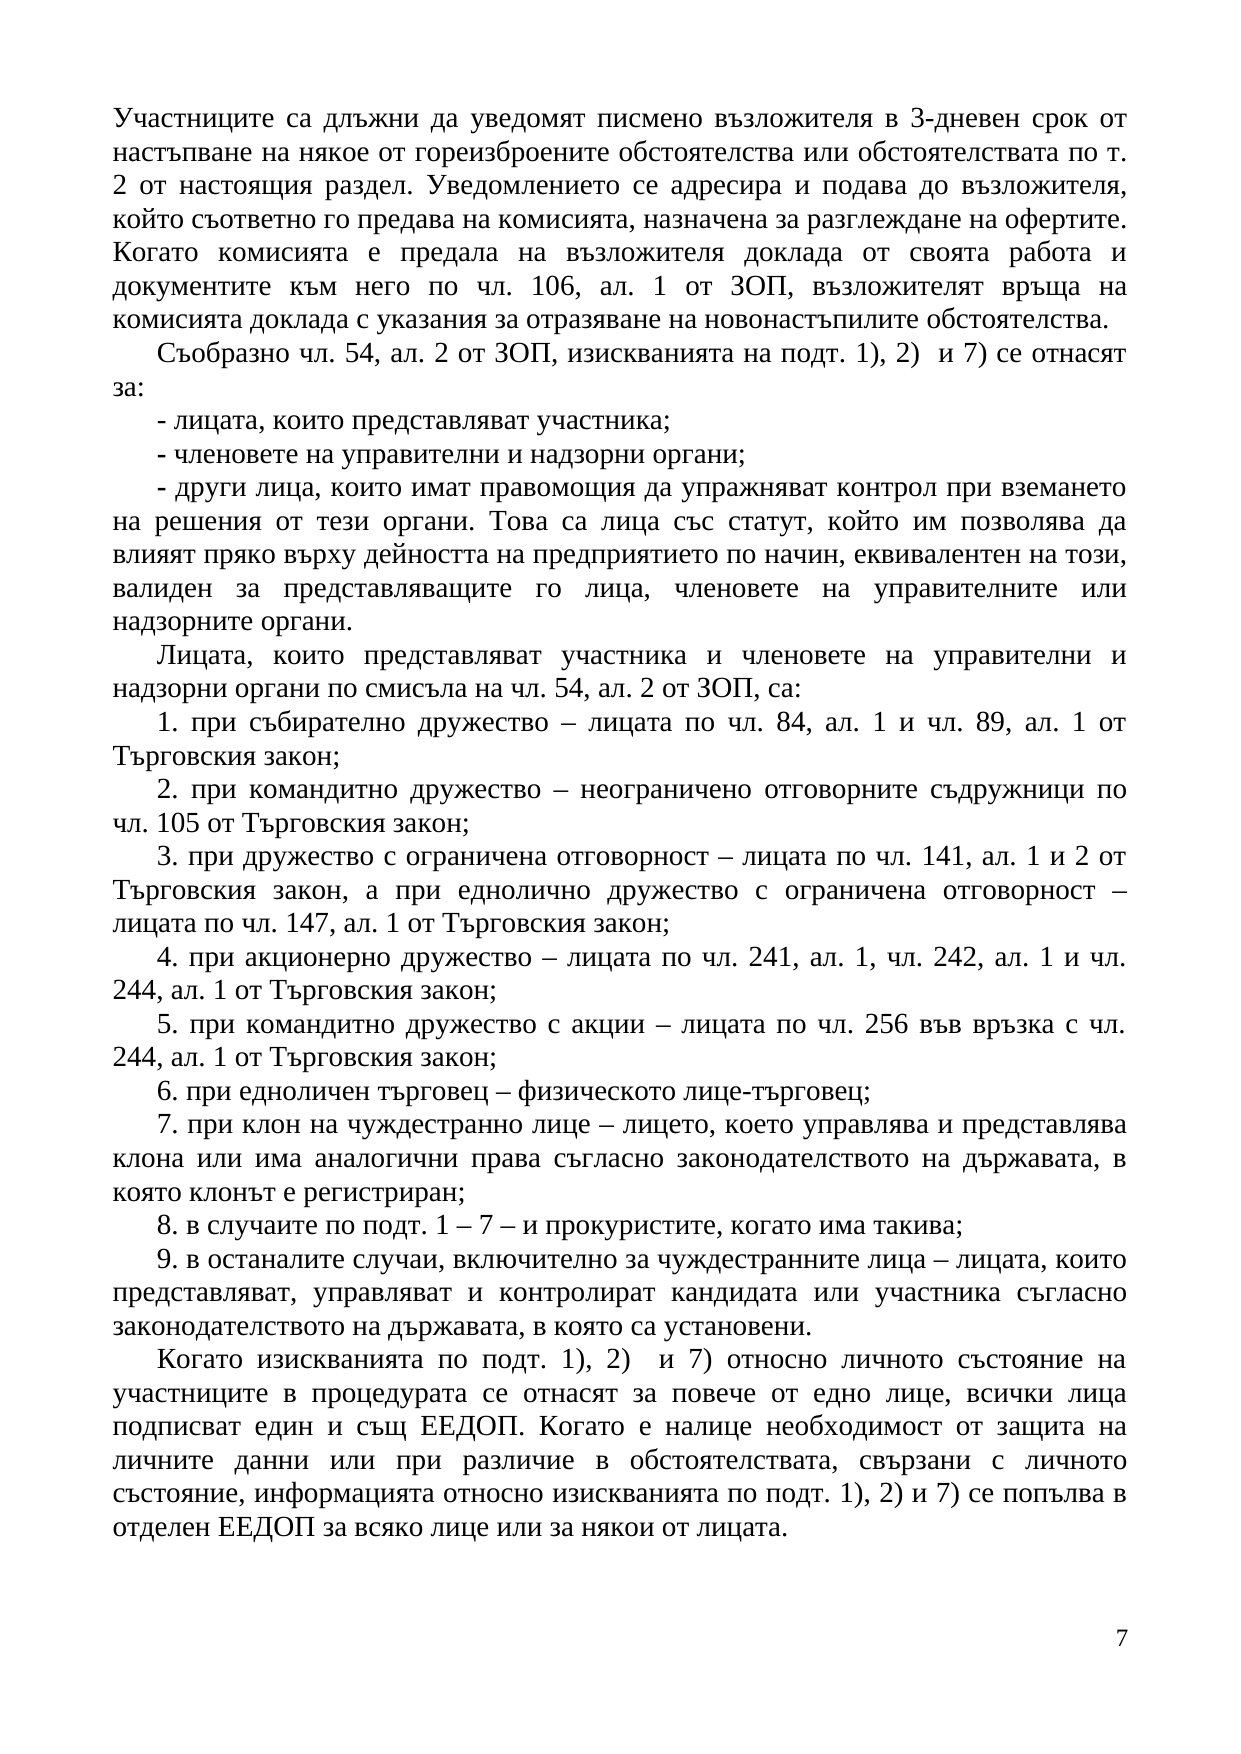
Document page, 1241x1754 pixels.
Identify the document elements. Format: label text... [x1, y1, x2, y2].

text 2. при командитно дружество – неограничено отговорните съдружници по чл. 105 от Търговския закон; [112, 771, 1128, 838]
text - членовете на управителни и надзорни органи; [112, 436, 1128, 469]
text Съобразно чл. 54, ал. 2 от ЗОП, изискванията на подт. 1), 2) и 7) се отнасят за: [112, 335, 1128, 402]
text 7. при клон на чуждестранно лице – лицето, което управлява и представлява клона или има аналогични права съгласно законодателството на държавата, в която клонът е регистриран; [112, 1107, 1128, 1207]
text 9. в останалите случаи, включително за чуждестранните лица – лицата, които представляват, управляват и контролират кандидата или участника съгласно законодателството на държавата, в която са установени. [112, 1241, 1128, 1341]
text 5. при командитно дружество с акции – лицата по чл. 256 във връзка с чл. 244, ал. 1 от Търговския закон; [112, 1006, 1128, 1073]
text 1. при събирателно дружество – лицата по чл. 84, ал. 1 и чл. 89, ал. 1 от Търговския закон; [112, 704, 1128, 771]
text Когато изискванията по подт. 1), 2) и 7) относно личното състояние на участниците в процедурата се отнасят за повече от едно лице, всички лица подписват един и същ ЕЕДОП. Когато е налице необходимост от защита на личните данни или при различие в обстоятелствата, свързани с личното състояние, информацията относно изискванията по подт. 1), 2) и 7) се попълва в отделен ЕЕДОП за всяко лице или за някои от лицата. [112, 1341, 1128, 1543]
text 6. при едноличен търговец – физическото лице-търговец; [112, 1073, 1128, 1107]
text - други лица, които имат правомощия да упражняват контрол при вземането на решения от тези органи. Това са лица със статут, който им позволява да влияят пряко върху дейността на предприятието по начин, еквивалентен на този, валиден за представляващите го лица, членовете на управителните или надзорните органи. [112, 469, 1128, 637]
text 3. при дружество с ограничена отговорност – лицата по чл. 141, ал. 1 и 2 от Търговския закон, а при еднолично дружество с ограничена отговорност – лицата по чл. 147, ал. 1 от Търговския закон; [112, 838, 1128, 939]
text - лицата, които представляват участника; [112, 402, 1128, 436]
text Участниците са длъжни да уведомят писмено възложителя в 3-дневен срок от настъпване на някое от гореизброените обстоятелства или обстоятелствата по т. 2 от настоящия раздел. Уведомлението се адресира и подава до възложителя, който съответно го предава на комисията, назначена за разглеждане на офертите. Когато комисията е предала на възложителя доклада от своята работа и документите към него по чл. 106, ал. 1 от ЗОП, възложителят връща на комисията доклада с указания за отразяване на новонастъпилите обстоятелства. [112, 100, 1128, 335]
text 8. в случаите по подт. 1 – 7 – и прокуристите, когато има такива; [112, 1207, 1128, 1241]
text 4. при акционерно дружество – лицата по чл. 241, ал. 1, чл. 242, ал. 1 и чл. 244, ал. 1 от Търговския закон; [112, 939, 1128, 1006]
text Лицата, които представляват участника и членовете на управителни и надзорни органи по смисъла на чл. 54, ал. 2 от ЗОП, са: [112, 637, 1128, 704]
